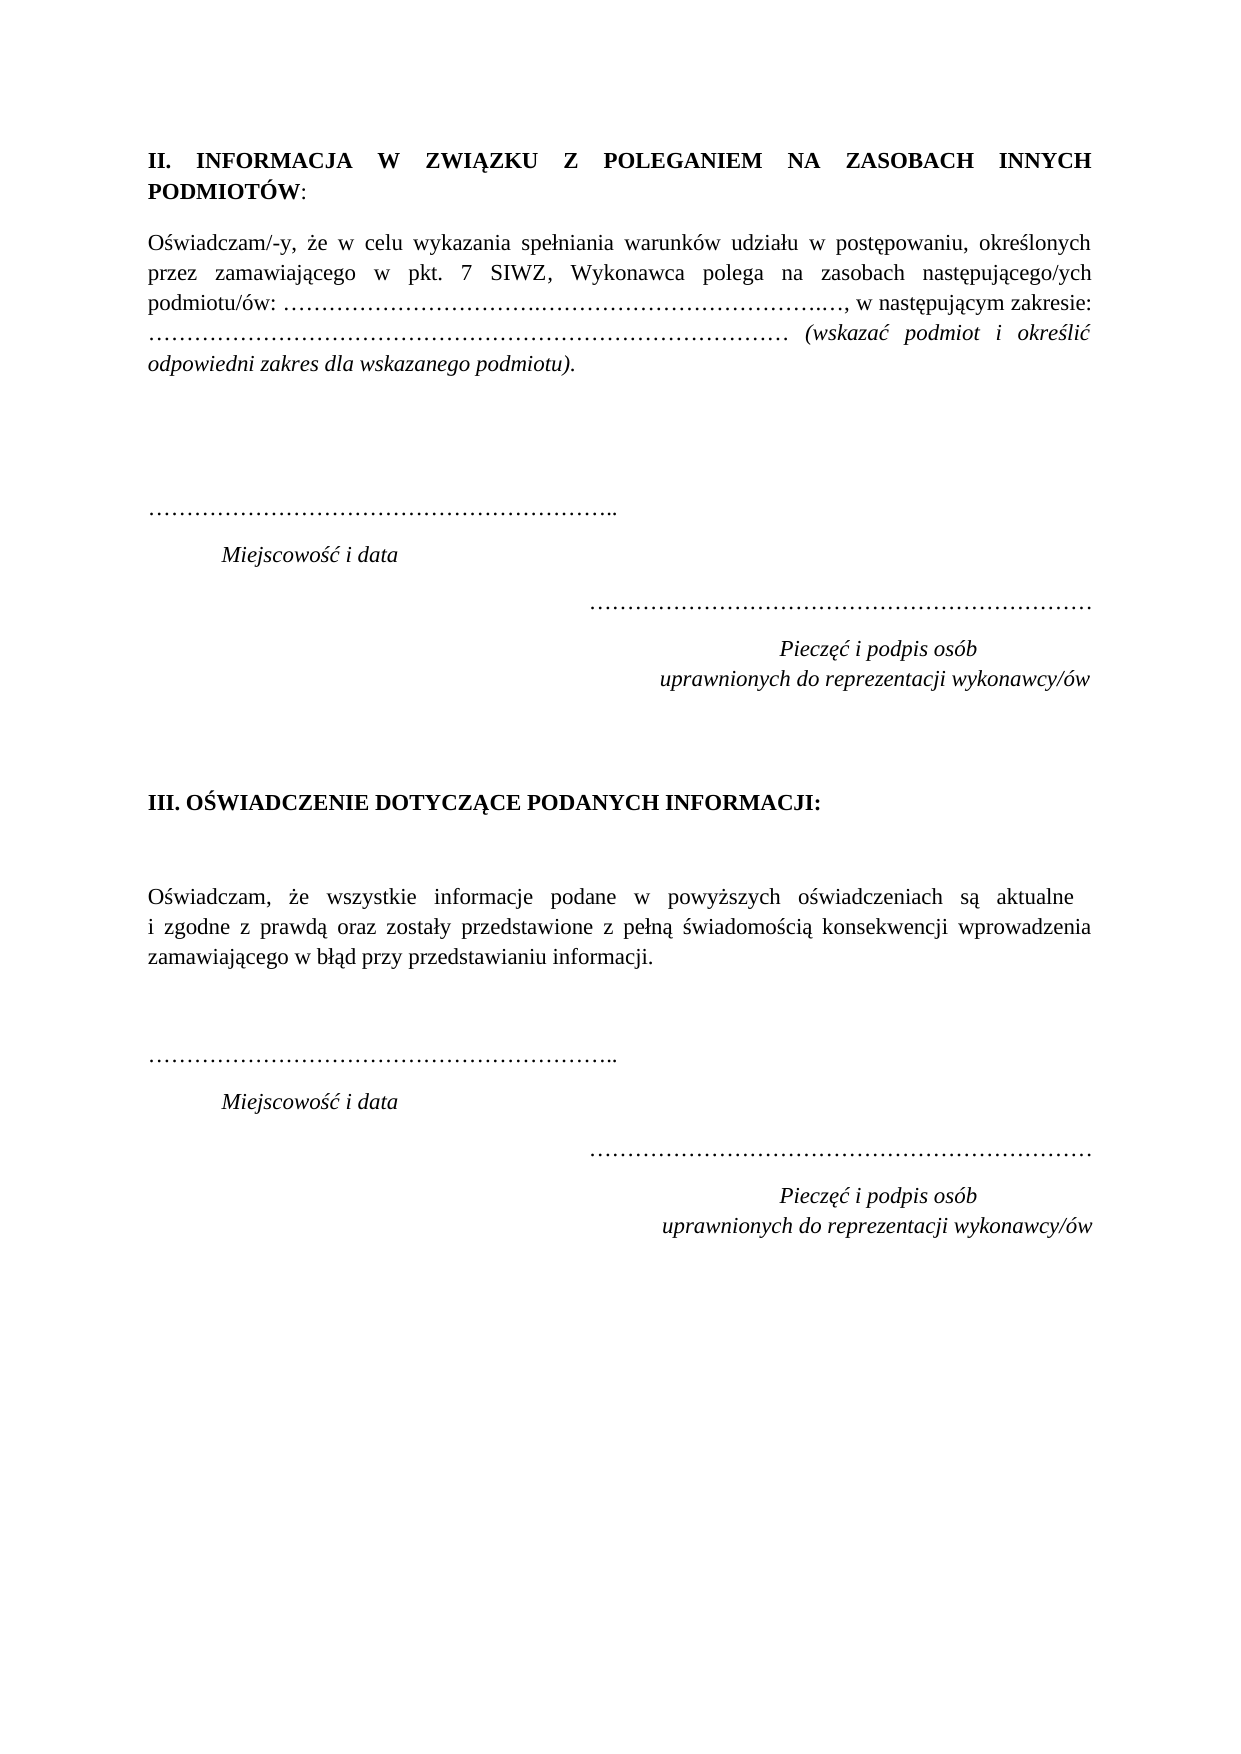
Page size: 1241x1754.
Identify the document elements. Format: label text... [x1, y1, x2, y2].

text uprawnionych do reprezentacji wykonawcy/ów [148, 1212, 1093, 1238]
text ………………………………………………………… [148, 588, 1093, 614]
text ………………………………………………………… [148, 1135, 1093, 1161]
text …………………………………………………….. [148, 1041, 1093, 1068]
text …………………………………………………….. [148, 494, 1093, 521]
text Oświadczam/-y, że w celu wykazania spełniania warunków udziału w postępowaniu, określonych przez zamawiającego w pkt. 7 SIWZ, Wykonawca polega na zasobach następującego/ych podmiotu/ów: …………………………….……………………………….…, w następującym zakresie: ………………………………………………………………………… (wskazać podmiot i określić odpowiedni zakres dla wskazanego podmiotu). [148, 229, 1093, 376]
text II. INFORMACJA W ZWIĄZKU Z POLEGANIEM NA ZASOBACH INNYCH PODMIOTÓW: [148, 148, 1093, 204]
text III. OŚWIADCZENIE DOTYCZĄCE PODANYCH INFORMACJI: [148, 789, 1093, 816]
text Oświadczam, że wszystkie informacje podane w powyższych oświadczeniach są aktualne i zgodne z prawdą oraz zostały przedstawione z pełną świadomością konsekwencji wprowadzenia zamawiającego w błąd przy przedstawianiu informacji. [148, 883, 1093, 970]
text Miejscowość i data [148, 541, 1093, 568]
text uprawnionych do reprezentacji wykonawcy/ów [148, 665, 1093, 692]
text Miejscowość i data [148, 1088, 1093, 1114]
text Pieczęć i podpis osób [590, 1182, 1093, 1208]
text Pieczęć i podpis osób [590, 635, 1093, 661]
